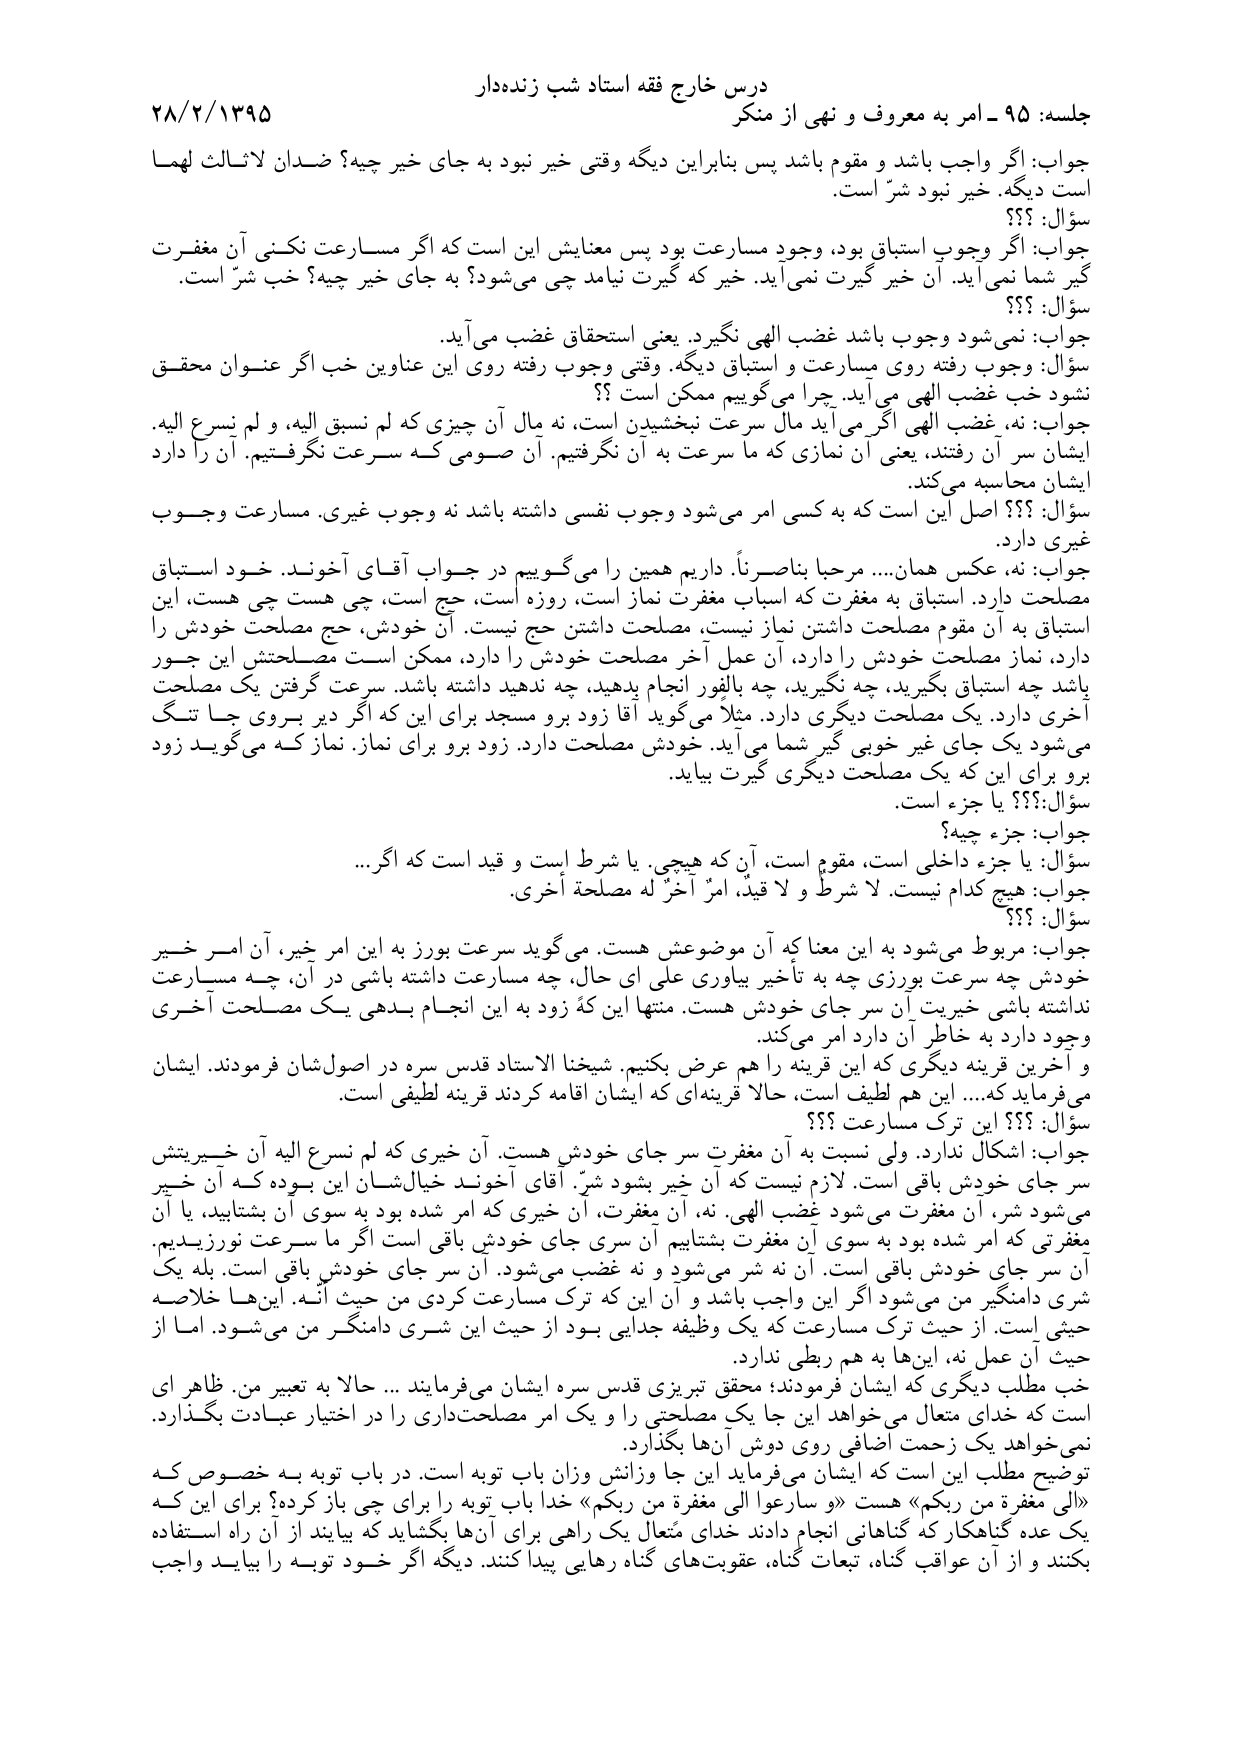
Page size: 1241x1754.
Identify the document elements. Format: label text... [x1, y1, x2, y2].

text سؤال: ؟؟؟ [150, 296, 1090, 325]
text جواب: اشکال ندارد. ولی نسبت به آن مغفرت سر جای خودش هست. آن خیری که لم نسرع الیه آن خیریتش سر جای خودش باقی است. لازم نیست که آن خیر بشود شرّ. آقای آخوند خیال‌شان این بوده که آن خیر می‌شود شر، آن مغفرت می‌شود غضب الهی. نه، آن مغفرت، آن خیری که امر شده بود به سوی آن بشتابید، یا آن مغفرتی که امر شده بود به سوی آن مغفرت بشتابیم آن سری جای خودش باقی است اگر ما سرعت نورزیدیم. آن سر جای خودش باقی است. آن نه شر می‌شود و نه غضب می‌شود. آن سر جای خودش باقی است. بله یک شری دامنگیر من می‌شود اگر این واجب باشد و آن این که ترک مسارعت کردی من حیث أنّه. این‌ها خلاصه حیثی است. از حیث ترک مسارعت که یک وظیفه جدایی بود از حیث این شری دامنگر من می‌شود. اما از حیث آن عمل نه، این‌ها به هم ربطی ندارد. [150, 1142, 1090, 1375]
text سؤال: ؟؟؟ اصل این است که به کسی امر می‌شود وجوب نفسی داشته باشد نه وجوب غیری. مسارعت وجوب غیری دارد. [150, 500, 1090, 558]
text جواب: نه، عکس همان.... مرحبا بناصرناً. داریم همین را می‌گوییم در جواب آقای آخوند. خود استباق مصلحت دارد. استباق به مغفرت که اسباب مغفرت نماز است، روزه است، حج است، چی هست چی هست، این استباق به آن مقوم مصلحت داشتن نماز نیست، مصلحت داشتن حج نیست. آن خودش، حج مصلحت خودش را دارد، نماز مصلحت خودش را دارد، آن عمل آخر مصلحت خودش را دارد، ممکن است مصلحتش این جور باشد چه استباق بگیرید، چه نگیرید، چه بالفور انجام بدهید، چه ندهید داشته باشد. سرعت گرفتن یک مصلحت آخری دارد. یک مصلحت دیگری دارد. مثلاً می‌گوید‌ آقا زود برو مسجد برای این که اگر دیر بروی جا تنگ می‌شود یک جای غیر خوبی گیر شما می‌آید. خودش مصلحت دارد. زود برو برای نماز. نماز که می‌گوید زود برو برای این که یک مصلحت دیگری گیرت بیاید. [150, 558, 1090, 792]
text سؤال: ؟؟؟ این ترک مسارعت ؟؟؟ [150, 1112, 1090, 1142]
text سؤال: یا جزء داخلی است، مقوم است، آن که هیچی. یا شرط است و قید است که اگر... [150, 850, 1090, 879]
text جواب: مربوط می‌شود به این معنا که آن موضوعش هست. می‌گوید سرعت بورز به این امر خیر، آن امر خیر خودش چه سرعت بورزی چه به تأخیر بیاوری علی ای حالٍ، چه مسارعت داشته باشی در آن، چه مسارعت نداشته باشی خیریت آن سر جای خودش هست. منتها این که زود به این انجام بدهی یک مصلحت آخری وجود دارد به خاطر آن دارد امر می‌کند. [150, 937, 1090, 1054]
text سؤال: وجوب رفته روی مسارعت و استباق دیگه. وقتی وجوب رفته روی این عناوین خب اگر عنوان محقق نشود خب غضب الهی می‌آید. چرا می‌گوییم ممکن است ؟؟ [150, 354, 1090, 412]
text جواب: جزء چیه؟ [150, 821, 1090, 850]
text سؤال: ؟؟؟ [150, 908, 1090, 937]
text جواب: اگر وجوب استباق بود، وجود مسارعت بود پس معنایش این است که اگر مسارعت نکنی آن مغفرت گیر شما نمی‌آید. آن خیر گیرت نمی‌آید. خیر که گیرت نیامد چی می‌شود؟ به جای خیر چیه؟ خب شرّ است. [150, 237, 1090, 296]
text و آخرین قرینه دیگری که این قرینه را هم عرض بکنیم. شیخنا الاستاد قدس سره در اصول‌شان فرمودند. ایشان می‌فرماید که.... این هم لطیف است، حالا قرینه‌ای که ایشان اقامه کردند قرینه لطیفی است. [150, 1054, 1090, 1112]
text جواب: نمی‌شود وجوب باشد غضب الهی نگیرد. یعنی استحقاق غضب می‌آید. [150, 325, 1090, 354]
text جواب: اگر واجب باشد و مقوم باشد پس بنابراین دیگه وقتی خیر نبود به جای خیر چیه؟ ضدان لاثالث لهما است دیگه. خیر نبود شرّ است. [150, 150, 1090, 208]
text خب مطلب دیگری که ایشان فرمودند؛ محقق تبریزی قدس سره ایشان می‌فرمایند ... حالا به تعبیر من. ظاهر ای است که خدای متعال می‌خواهد این جا یک مصلحتی را و یک امر مصلحت‌داری را در اختیار عبادت بگذارد. نمی‌خواهد یک زحمت اضافی روی دوش آن‌ها بگذارد. [150, 1375, 1090, 1462]
text سؤال: ؟؟؟ [150, 208, 1090, 237]
text سؤال:؟؟؟ یا جزء است. [150, 792, 1090, 821]
text جواب: هیچ کدام نیست. لا شرطٌ و لا قیدٌ، امرٌ آخرٌ له مصلحة أخری. [150, 879, 1090, 908]
text جواب: نه، غضب الهی اگر می‌آید مال سرعت نبخشیدن است، نه مال آن چیزی که لم نسبق الیه، و لم نسرع الیه. ایشان سر آن رفتند، یعنی آن نمازی که ما سرعت به آن نگرفتیم. آن صومی که سرعت نگرفتیم. آن را دارد ایشان محاسبه می‌کند. [150, 412, 1090, 500]
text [150, 1462, 1090, 1579]
